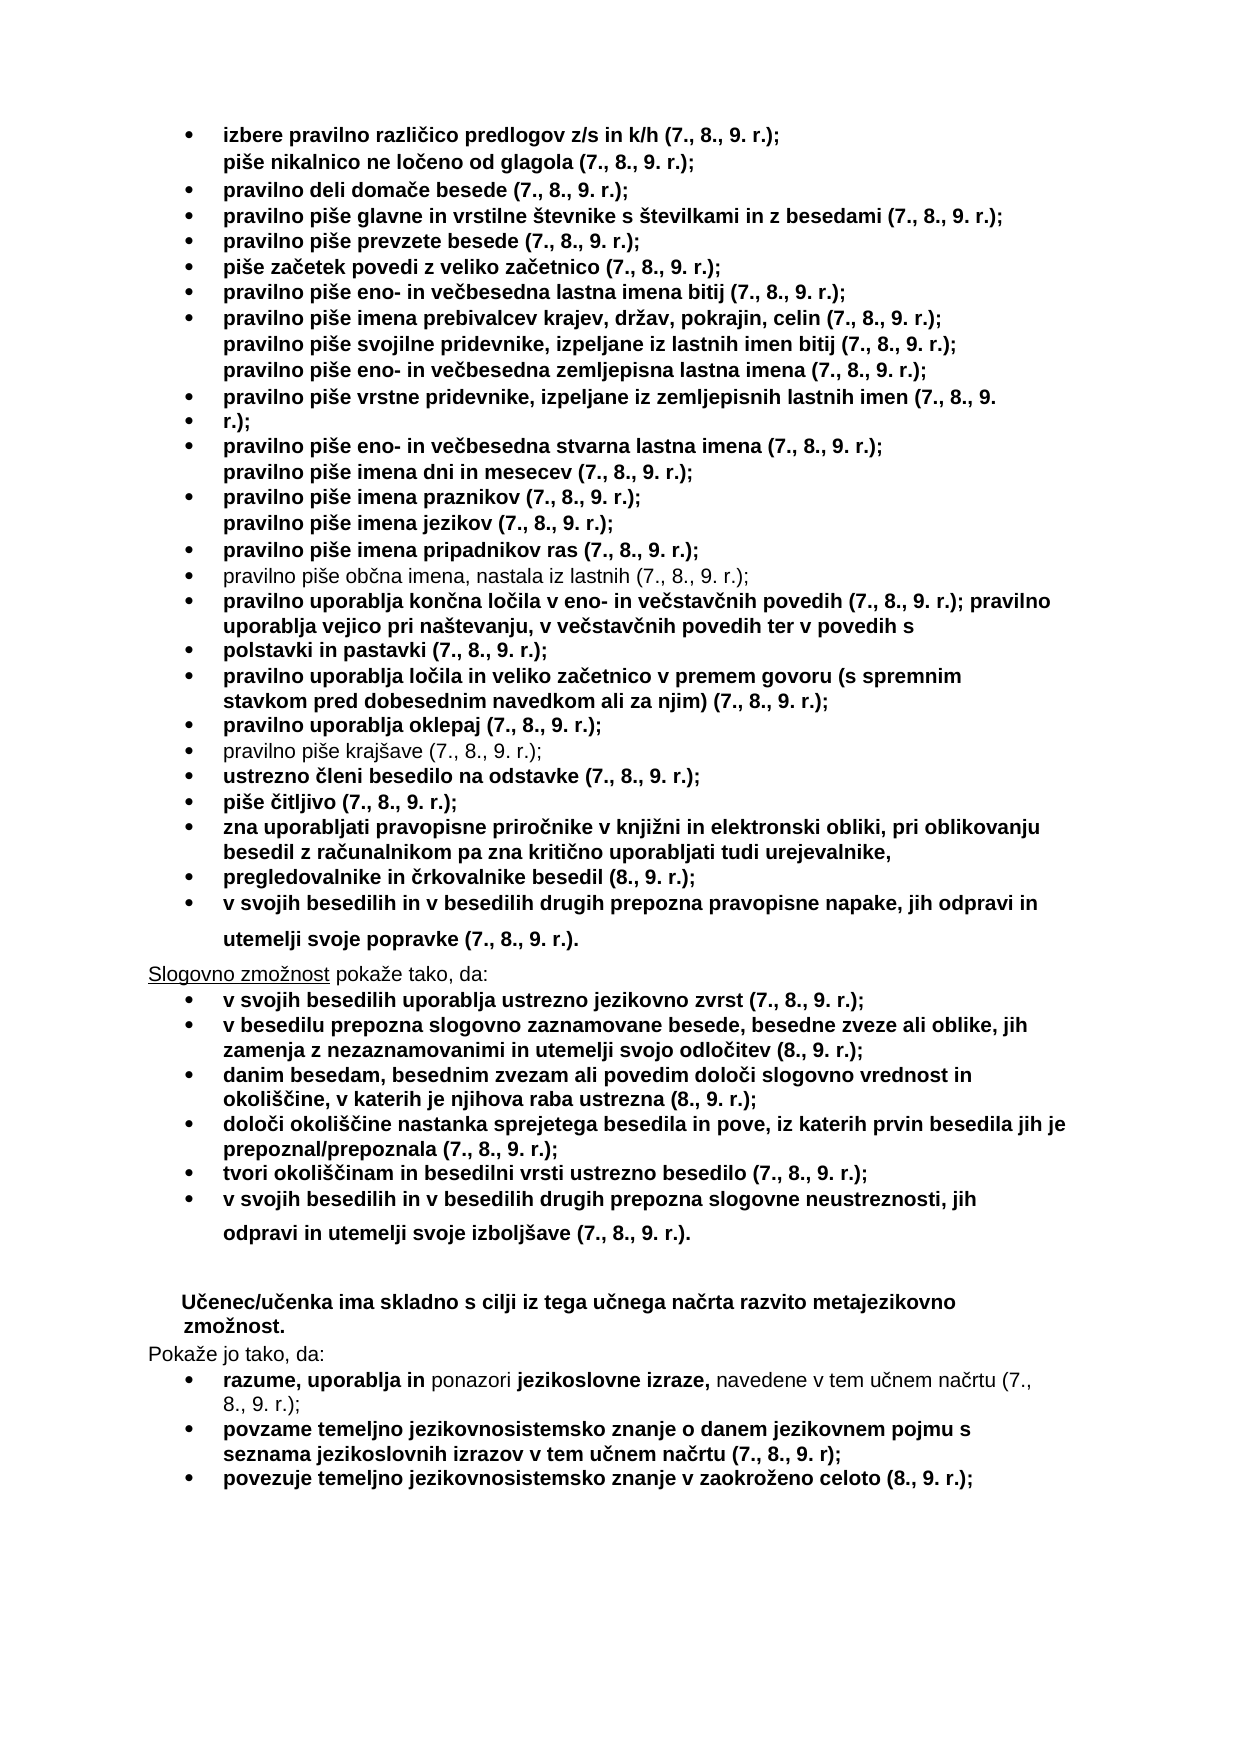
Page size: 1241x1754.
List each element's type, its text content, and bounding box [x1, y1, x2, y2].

list v svojih besedilih in v besedilih drugih prepozna slogovne neustreznosti, jih odpravi in utemelji svoje izboljšave (7., 8., 9. r.). [185, 1187, 1044, 1245]
list pravilno piše glavne in vrstilne števnike s številkami in z besedami (7., 8., 9. r.); [185, 203, 1092, 227]
list razume, uporablja in ponazori jezikoslovne izraze, navedene v tem učnem načrtu (7., 8., 9. r.); [185, 1367, 1060, 1416]
list pravilno deli domače besede (7., 8., 9. r.); [185, 178, 1092, 202]
list pravilno piše vrstne pridevnike, izpeljane iz zemljepisnih lastnih imen (7., 8., 9. [185, 385, 1092, 409]
list piše čitljivo (7., 8., 9. r.); [185, 790, 1092, 814]
list zna uporabljati pravopisne priročnike v knjižni in elektronski obliki, pri oblikovanju besedil z računalnikom pa zna kritično uporabljati tudi urejevalnike, [185, 815, 1081, 864]
list pravilno piše krajšave (7., 8., 9. r.); [185, 739, 1092, 763]
list določi okoliščine nastanka sprejetega besedila in pove, iz katerih prvin besedila jih je prepoznal/prepoznala (7., 8., 9. r.); [185, 1112, 1083, 1161]
list tvori okoliščinam in besedilni vrsti ustrezno besedilo (7., 8., 9. r.); [185, 1161, 1092, 1185]
list pravilno uporablja oklepaj (7., 8., 9. r.); [185, 713, 1092, 737]
list povzame temeljno jezikovnosistemsko znanje o danem jezikovnem pojmu s seznama jezikoslovnih izrazov v tem učnem načrtu (7., 8., 9. r); [185, 1417, 1037, 1465]
list v svojih besedilih in v besedilih drugih prepozna pravopisne napake, jih odpravi in utemelji svoje popravke (7., 8., 9. r.). [185, 891, 1083, 950]
list pravilno piše prevzete besede (7., 8., 9. r.); [185, 229, 1092, 253]
list povezuje temeljno jezikovnosistemsko znanje v zaokroženo celoto (8., 9. r.); [185, 1466, 1092, 1490]
list v besedilu prepozna slogovno zaznamovane besede, besedne zveze ali oblike, jih zamenja z nezaznamovanimi in utemelji svojo odločitev (8., 9. r.); [185, 1013, 1067, 1062]
list pravilno piše eno- in večbesedna stvarna lastna imena (7., 8., 9. r.); pravilno piše imena dni in mesecev (7., 8., 9. r.); [185, 434, 937, 483]
list pravilno piše imena pripadnikov ras (7., 8., 9. r.); [185, 538, 1092, 562]
text Pokaže jo tako, da: [148, 1342, 1092, 1366]
list pravilno uporablja ločila in veliko začetnico v premem govoru (s spremnim stavkom pred dobesednim navedkom ali za njim) (7., 8., 9. r.); [185, 664, 1027, 712]
list pregledovalnike in črkovalnike besedil (8., 9. r.); [185, 865, 1092, 889]
list izbere pravilno različico predlogov z/s in k/h (7., 8., 9. r.); piše nikalnico ne ločeno od glagola (7., 8., 9. r.); [185, 123, 823, 173]
list danim besedam, besednim zvezam ali povedim določi slogovno vrednost in okoliščine, v katerih je njihova raba ustrezna (8., 9. r.); [185, 1063, 1037, 1111]
list pravilno piše eno- in večbesedna lastna imena bitij (7., 8., 9. r.); [185, 280, 1092, 304]
list pravilno uporablja končna ločila v eno- in večstavčnih povedih (7., 8., 9. r.); pravilno uporablja vejico pri naštevanju, v večstavčnih povedih ter v povedih s [185, 589, 1071, 637]
list pravilno piše imena prebivalcev krajev, držav, pokrajin, celin (7., 8., 9. r.); pravilno piše svojilne pridevnike, izpeljane iz lastnih imen bitij (7., 8., 9. r.); pravilno piše eno- in večbesedna zemljepisna lastna imena (7., 8., 9. r.); [185, 306, 1019, 382]
list v svojih besedilih uporablja ustrezno jezikovno zvrst (7., 8., 9. r.); [185, 988, 1092, 1012]
list piše začetek povedi z veliko začetnico (7., 8., 9. r.); [185, 254, 1092, 278]
list r.); [185, 409, 1092, 433]
text Učenec/učenka ima skladno s cilji iz tega učnega načrta razvito metajezikovno zmožnost. [148, 1289, 1035, 1337]
list ustrezno členi besedilo na odstavke (7., 8., 9. r.); [185, 764, 1092, 788]
text Slogovno zmožnost pokaže tako, da: [148, 962, 1092, 986]
list pravilno piše občna imena, nastala iz lastnih (7., 8., 9. r.); [185, 564, 1092, 588]
list polstavki in pastavki (7., 8., 9. r.); [185, 638, 1092, 662]
list pravilno piše imena praznikov (7., 8., 9. r.); pravilno piše imena jezikov (7., 8., 9. r.); [185, 485, 671, 535]
